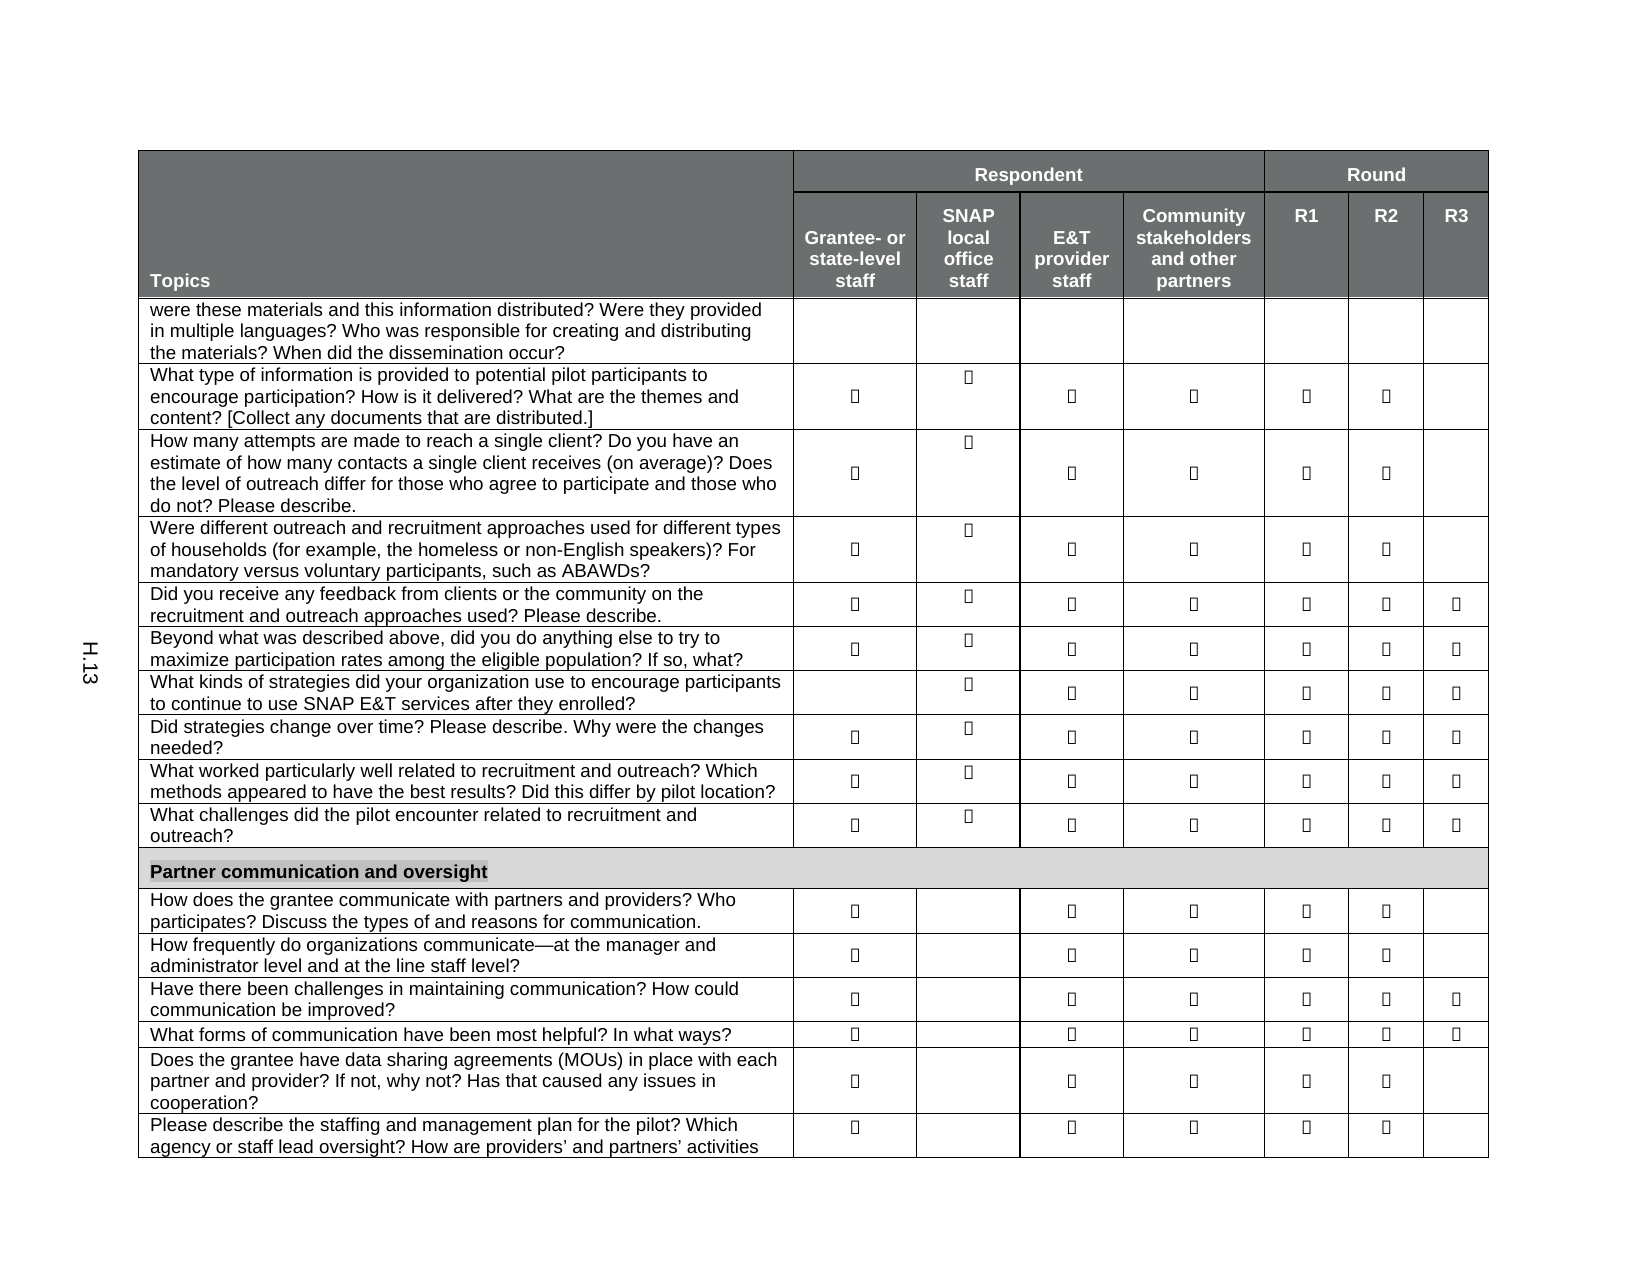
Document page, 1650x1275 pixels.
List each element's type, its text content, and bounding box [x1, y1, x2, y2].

table_cell  [1124, 299, 1264, 363]
table_cell  [794, 978, 916, 1021]
table_cell How does the grantee communicate with partners and providers? Who participates? Discuss the types of and reasons for communication. [139, 889, 793, 932]
table_cell  [1124, 760, 1264, 803]
table_cell  [1021, 364, 1123, 429]
table_cell Beyond what was described above, did you do anything else to try to maximize participation rates among the eligible population? If so, what? [139, 627, 793, 670]
table_cell  [1124, 627, 1264, 670]
table_cell  [917, 671, 1019, 714]
table_cell  [1349, 364, 1423, 429]
table_cell  [1021, 760, 1123, 803]
table_header Topics [139, 151, 793, 297]
table_cell  [917, 627, 1019, 670]
table_cell What type of information is provided to potential pilot participants to encourage participation? How is it delivered? What are the themes and content? [Collect any documents that are distributed.] [139, 364, 793, 429]
table_cell [1424, 1114, 1488, 1157]
table_cell How frequently do organizations communicate—at the manager and administrator level and at the line staff level? [139, 934, 793, 977]
table_cell  [1265, 978, 1348, 1021]
table_cell  [794, 1114, 916, 1157]
table_cell  [1021, 1114, 1123, 1157]
table_cell  [1265, 299, 1348, 363]
table_cell  [1349, 804, 1423, 847]
table_cell  [917, 760, 1019, 803]
table_cell  [1424, 715, 1488, 758]
table_cell  [1124, 1114, 1264, 1157]
table_cell  [1349, 1048, 1423, 1113]
table_cell  [794, 517, 916, 582]
table_cell  [1021, 627, 1123, 670]
table_cell  [1265, 760, 1348, 803]
table_cell  [1265, 1022, 1348, 1047]
table_cell  [1265, 889, 1348, 932]
table_cell  [1021, 1022, 1123, 1047]
table_cell  [1124, 364, 1264, 429]
table_cell  [1021, 583, 1123, 626]
table_cell  [1124, 934, 1264, 977]
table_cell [139, 1114, 793, 1157]
table_cell  [1021, 934, 1123, 977]
table_cell  [1349, 760, 1423, 803]
table_cell [1424, 430, 1488, 516]
table_cell  [1349, 671, 1423, 714]
table_cell [917, 1022, 1019, 1047]
table_cell  [1424, 583, 1488, 626]
table_cell  [1265, 804, 1348, 847]
table_cell  [1349, 934, 1423, 977]
table_cell  [794, 299, 916, 363]
table_cell  [794, 804, 916, 847]
table_cell  [1124, 978, 1264, 1021]
table_cell [1424, 934, 1488, 977]
table_cell E&T provider staff [1021, 193, 1123, 297]
table_cell  [917, 299, 1019, 363]
table_cell  [1265, 1048, 1348, 1113]
table_cell  [1424, 760, 1488, 803]
table_cell  [1265, 627, 1348, 670]
table_cell  [1021, 978, 1123, 1021]
table_cell  [1021, 299, 1123, 363]
table_cell  [1349, 517, 1423, 582]
table_cell Does the grantee have data sharing agreements (MOUs) in place with each partner and provider? If not, why not? Has that caused any issues in cooperation? [139, 1048, 793, 1113]
table_cell [1424, 364, 1488, 429]
table_cell  [1265, 364, 1348, 429]
table_cell  [917, 364, 1019, 429]
table_cell  [917, 430, 1019, 516]
table_cell  [794, 1022, 916, 1047]
table_cell [917, 934, 1019, 977]
table_cell  [1265, 715, 1348, 758]
table_cell  [794, 715, 916, 758]
table_cell R2 [1349, 193, 1423, 297]
table_cell [917, 1048, 1019, 1113]
table_cell SNAP local office staff [917, 193, 1019, 297]
table_cell  [1124, 430, 1264, 516]
table_cell  [1349, 1022, 1423, 1047]
table_cell  [1124, 804, 1264, 847]
table_cell [794, 671, 916, 714]
table_cell  [1424, 627, 1488, 670]
table_cell  [1021, 889, 1123, 932]
table_cell  [1124, 1022, 1264, 1047]
table_cell  [1349, 583, 1423, 626]
table_cell  [1349, 1114, 1423, 1157]
table_cell  [794, 760, 916, 803]
table_cell  [794, 627, 916, 670]
table_cell  [1265, 934, 1348, 977]
table_cell  [1124, 715, 1264, 758]
table_cell  [1265, 430, 1348, 516]
table_cell  [1124, 671, 1264, 714]
table_cell  [1021, 430, 1123, 516]
table_cell What forms of communication have been most helpful? In what ways? [139, 1022, 793, 1047]
table_cell  [1424, 804, 1488, 847]
table_cell  [1021, 1048, 1123, 1113]
table_cell  [917, 517, 1019, 582]
table_cell  [1021, 671, 1123, 714]
table_cell  [1349, 978, 1423, 1021]
table_cell  [1424, 978, 1488, 1021]
table_cell  [1349, 299, 1423, 363]
table_cell Were different outreach and recruitment approaches used for different types of households (for example, the homeless or non-English speakers)? For mandatory versus voluntary participants, such as ABAWDs? [139, 517, 793, 582]
table_cell What kinds of strategies did your organization use to encourage participants to continue to use SNAP E&T services after they enrolled? [139, 671, 793, 714]
table_cell [1424, 889, 1488, 932]
table_cell  [794, 430, 916, 516]
table_cell What challenges did the pilot encounter related to recruitment and outreach? [139, 804, 793, 847]
table_cell  [1424, 671, 1488, 714]
table_cell  [1124, 517, 1264, 582]
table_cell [139, 299, 793, 363]
table_cell R1 [1265, 193, 1348, 297]
table_cell  [1349, 430, 1423, 516]
table_cell [917, 889, 1019, 932]
table_cell  [1021, 517, 1123, 582]
table_cell  [1349, 627, 1423, 670]
table_cell  [794, 889, 916, 932]
table_cell  [1265, 517, 1348, 582]
table_header Round [1265, 151, 1488, 191]
table_cell  [1349, 715, 1423, 758]
table_cell  [1124, 1048, 1264, 1113]
table_cell R3 [1424, 193, 1488, 297]
table_cell Grantee- or state-level staff [794, 193, 916, 297]
table_cell [1424, 517, 1488, 582]
table_cell  [1124, 583, 1264, 626]
table_cell  [1021, 715, 1123, 758]
table_cell  [794, 583, 916, 626]
table_cell  [794, 934, 916, 977]
table_cell Community stakeholders and other partners [1124, 193, 1264, 297]
table_cell  [1265, 671, 1348, 714]
table_header Respondent [794, 151, 1264, 191]
table_cell  [1265, 1114, 1348, 1157]
table_cell  [1124, 889, 1264, 932]
table_cell What worked particularly well related to recruitment and outreach? Which methods appeared to have the best results? Did this differ by pilot location? [139, 760, 793, 803]
table_cell  [917, 715, 1019, 758]
table_cell  [794, 1048, 916, 1113]
table_cell [917, 1114, 1019, 1157]
table_cell  [917, 804, 1019, 847]
table_cell Did you receive any feedback from clients or the community on the recruitment and outreach approaches used? Please describe. [139, 583, 793, 626]
table_cell How many attempts are made to reach a single client? Do you have an estimate of how many contacts a single client receives (on average)? Does the level of outreach differ for those who agree to participate and those who do not? Please describe. [139, 430, 793, 516]
table_cell [1424, 299, 1488, 363]
table_cell Partner communication and oversight [139, 848, 1488, 888]
table_cell Did strategies change over time? Please describe. Why were the changes needed? [139, 715, 793, 758]
table_cell Have there been challenges in maintaining communication? How could communication be improved? [139, 978, 793, 1021]
table_cell  [1021, 804, 1123, 847]
table_cell  [917, 583, 1019, 626]
table_cell  [1349, 889, 1423, 932]
table_cell [917, 978, 1019, 1021]
table_cell [1424, 1048, 1488, 1113]
table_cell  [1265, 583, 1348, 626]
table_cell  [794, 364, 916, 429]
table_cell  [1424, 1022, 1488, 1047]
